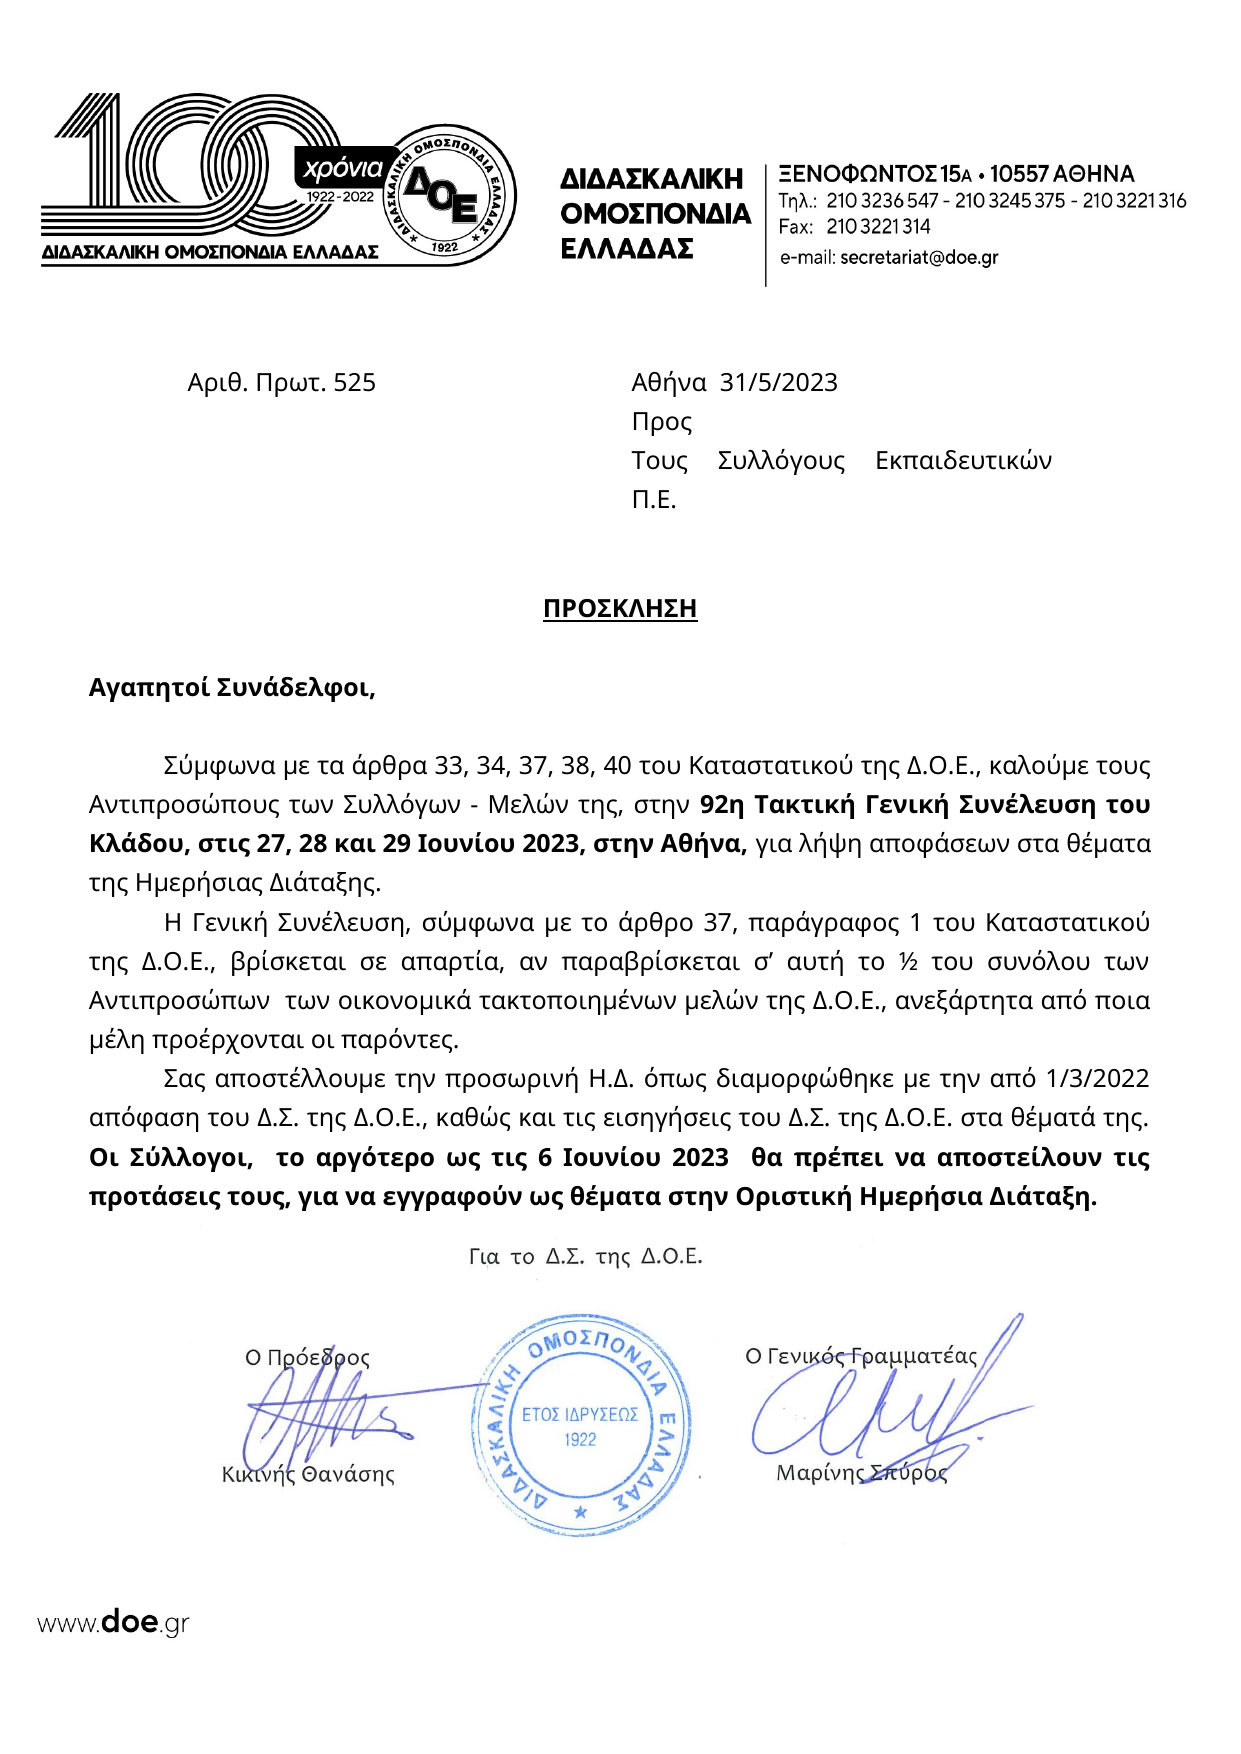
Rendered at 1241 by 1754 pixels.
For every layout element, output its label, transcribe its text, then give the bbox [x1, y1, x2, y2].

picture [0, 85, 1233, 292]
text ΠΡΟΣΚΛΗΣΗ [89, 591, 1152, 625]
picture [187, 1217, 1053, 1547]
text Σας αποστέλλουμε την προσωρινή Η.Δ. όπως διαμορφώθηκε με την από 1/3/2022 απόφαση του Δ.Σ. της Δ.Ο.Ε., καθώς και τις εισηγήσεις του Δ.Σ. της Δ.Ο.Ε. στα θέματά της. Οι Σύλλογοι, το αργότερο ως τις 6 Ιουνίου 2023 θα πρέπει να αποστείλουν τις προτάσεις τους, για να εγγραφούν ως θέματα στην Οριστική Ημερήσια Διάταξη. [89, 1061, 1152, 1212]
picture [0, 1590, 202, 1689]
text Σύμφωνα με τα άρθρα 33, 34, 37, 38, 40 του Καταστατικού της Δ.Ο.Ε., καλούμε τους Αντιπροσώπους των Συλλόγων - Μελών της, στην 92η Τακτική Γενική Συνέλευση του Κλάδου, στις 27, 28 και 29 Ιουνίου 2023, στην Αθήνα, για λήψη αποφάσεων στα θέματα της Ημερήσιας Διάταξης. [89, 747, 1152, 899]
table_header Αθήνα 31/5/2023 Προς Τους Συλλόγους Εκπαιδευτικών Π.Ε. [620, 364, 1064, 519]
table_header Αριθ. Πρωτ. 525 [176, 364, 620, 519]
text Αγαπητοί Συνάδελφοι, [89, 669, 1152, 703]
text Η Γενική Συνέλευση, σύμφωνα με το άρθρο 37, παράγραφος 1 του Καταστατικού της Δ.Ο.Ε., βρίσκεται σε απαρτία, αν παραβρίσκεται σ’ αυτή το ½ του συνόλου των Αντιπροσώπων των οικονομικά τακτοποιημένων μελών της Δ.Ο.Ε., ανεξάρτητα από ποια μέλη προέρχονται οι παρόντες. [89, 904, 1152, 1056]
